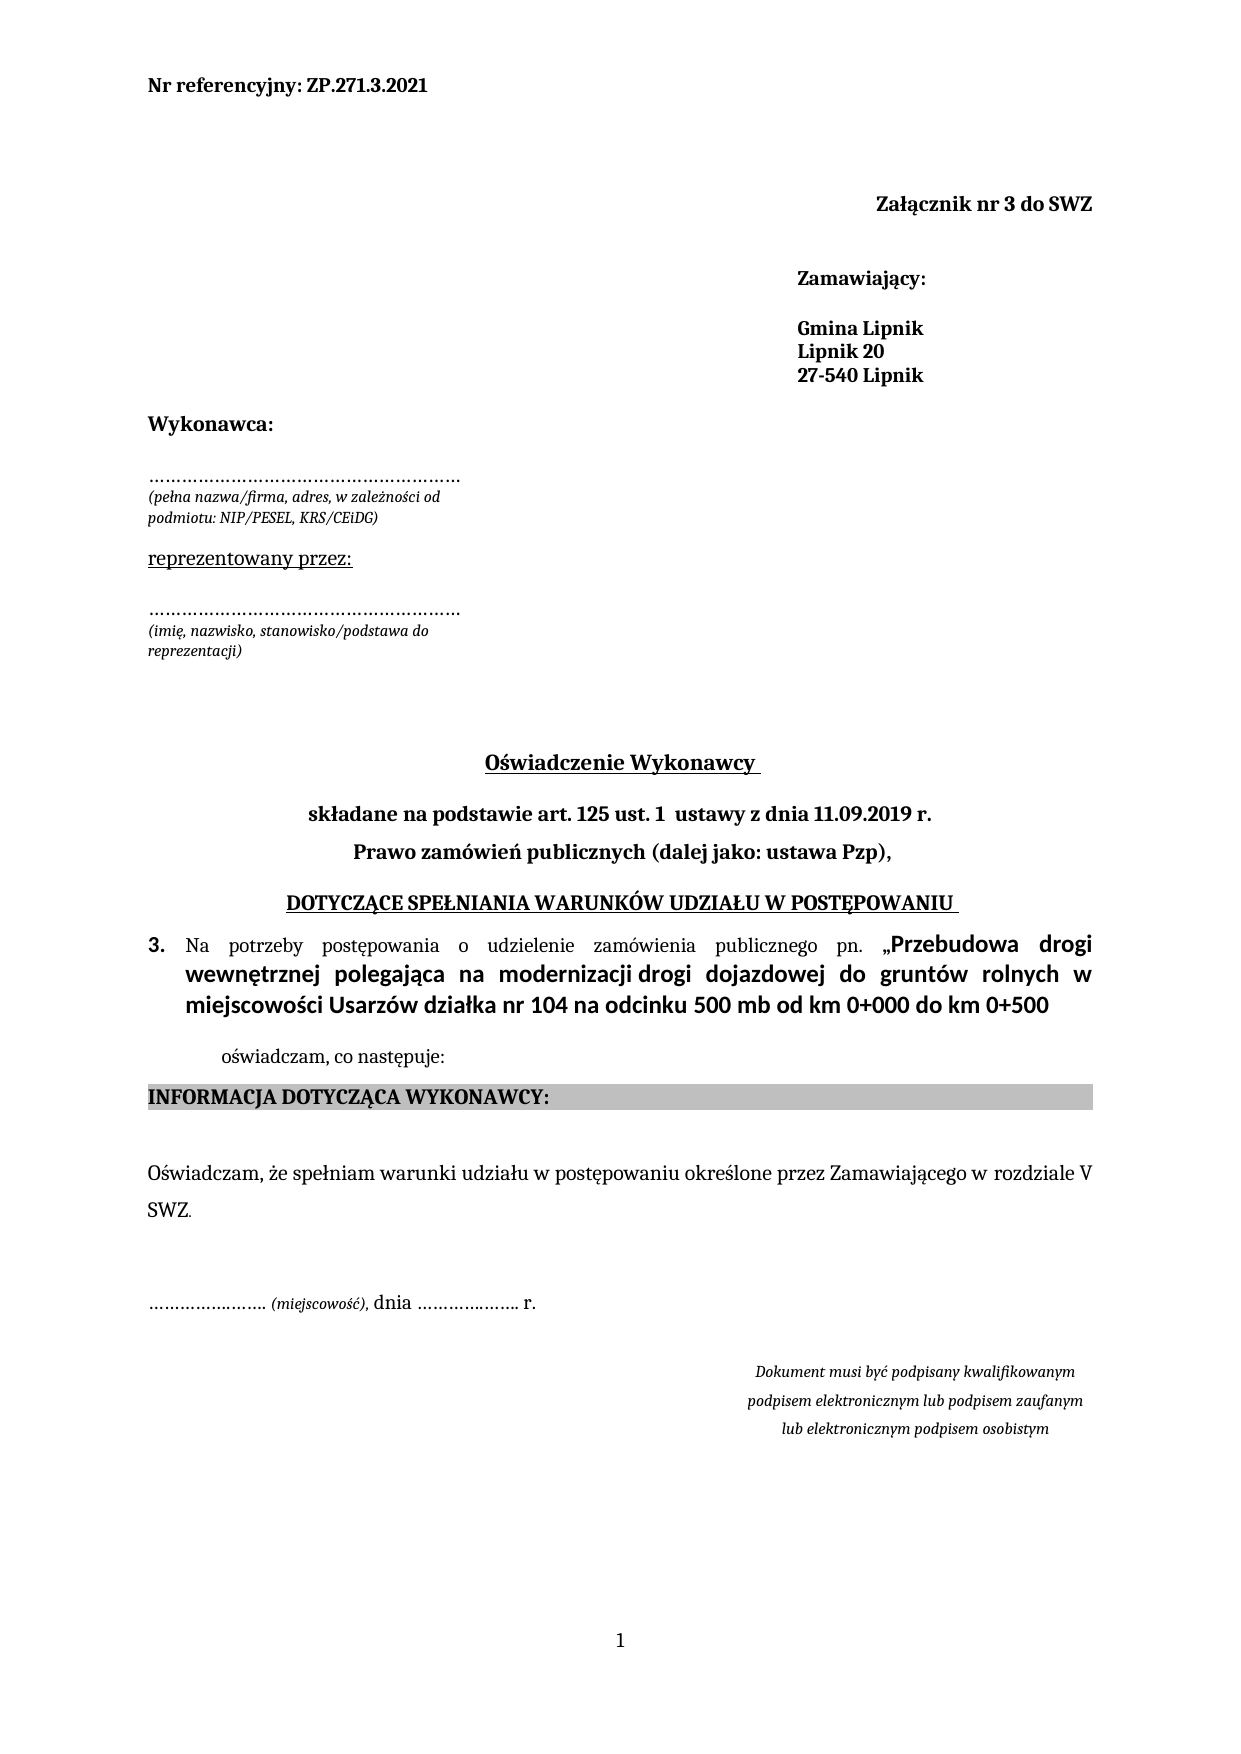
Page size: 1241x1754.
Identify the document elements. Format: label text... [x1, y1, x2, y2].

text DOTYCZĄCE SPEŁNIANIA WARUNKÓW UDZIAŁU W POSTĘPOWANIU [148, 890, 1093, 915]
text Wykonawca: [148, 412, 1093, 437]
text (imię, nazwisko, stanowisko/podstawa do reprezentacji) [148, 621, 472, 661]
text reprezentowany przez: [148, 546, 1093, 571]
text Lipnik 20 [797, 340, 1093, 364]
text Prawo zamówień publicznych (dalej jako: ustawa Pzp), [148, 840, 1093, 865]
text Załącznik nr 3 do SWZ [694, 192, 1093, 217]
text oświadczam, co następuje: [148, 1044, 1093, 1068]
text Zamawiający: [797, 266, 1093, 290]
text Oświadczam, że spełniam warunki udziału w postępowaniu określone przez Zamawiającego w rozdziale V SWZ. [148, 1160, 1093, 1223]
text Gmina Lipnik [797, 316, 1093, 340]
text składane na podstawie art. 125 ust. 1 ustawy z dnia 11.09.2019 r. [148, 802, 1093, 827]
text ………………………………………………… [148, 596, 472, 621]
list Na potrzeby postępowania o udzielenie zamówienia publicznego pn. „Przebudowa drogi wewnętrznej polegająca na modernizacji drogi dojazdowej do gruntów rolnych w miejscowości Usarzów działka nr 104 na odcinku 500 mb od km 0+000 do km 0+500 [148, 928, 1093, 1019]
text …………….……. (miejscowość), dnia ………….……. r. [148, 1290, 1093, 1314]
text Dokument musi być podpisany kwalifikowanym podpisem elektronicznym lub podpisem zaufanym lub elektronicznym podpisem osobistym [738, 1362, 1093, 1439]
text 27-540 Lipnik [797, 364, 1093, 388]
text ………………………………………………… [148, 462, 472, 488]
text Oświadczenie Wykonawcy [148, 750, 1093, 776]
text (pełna nazwa/firma, adres, w zależności od podmiotu: NIP/PESEL, KRS/CEiDG) [148, 488, 472, 527]
text INFORMACJA DOTYCZĄCA WYKONAWCY: [148, 1084, 1093, 1110]
